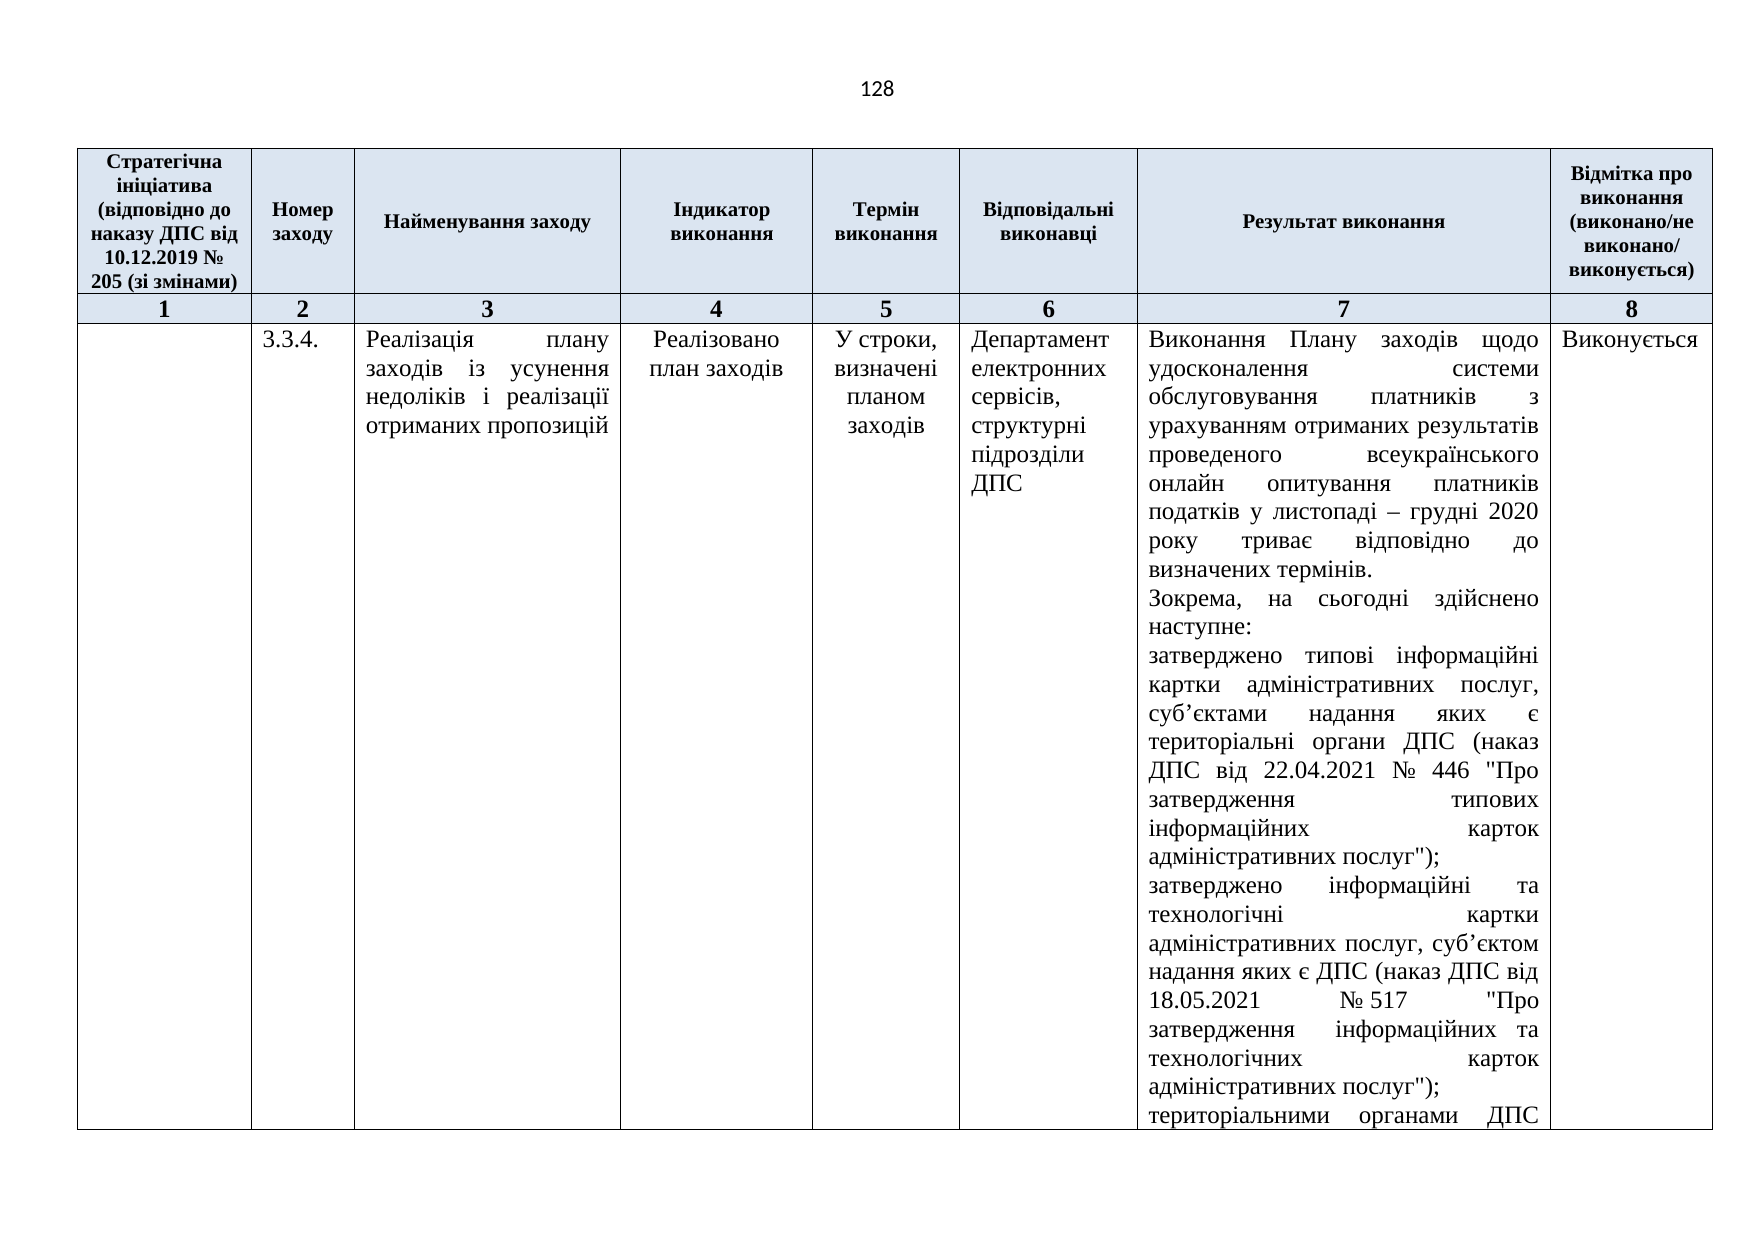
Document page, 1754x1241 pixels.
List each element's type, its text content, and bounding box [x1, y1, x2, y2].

table_cell 1 [78, 294, 251, 323]
table_header Індикатор виконання [621, 149, 812, 293]
table_header Термін виконання [813, 149, 959, 293]
table_cell 2 [252, 294, 354, 323]
table_cell 8 [1551, 294, 1712, 323]
table_cell 3.3.4. [252, 324, 354, 1129]
table_cell Реалізовано план заходів [621, 324, 812, 1129]
table_cell 6 [960, 294, 1137, 323]
table_header Відповідальні виконавці [960, 149, 1137, 293]
table_cell У строки, визначені планом заходів [813, 324, 959, 1129]
table_cell 3 [355, 294, 620, 323]
table_header Стратегічна ініціатива (відповідно до наказу ДПС від 10.12.2019 № 205 (зі змінами) [78, 149, 251, 293]
table_header Результат виконання [1138, 149, 1550, 293]
table_cell 4 [621, 294, 812, 323]
table_cell 7 [1138, 294, 1550, 323]
table_cell 5 [813, 294, 959, 323]
table_header Відмітка про виконання (виконано/не виконано/ виконується) [1551, 149, 1712, 293]
table_cell Виконується [1551, 324, 1712, 1129]
table_cell Департамент електронних сервісів, структурні підрозділи ДПС [960, 324, 1137, 1129]
table_cell Реалізація плану заходів із усунення недоліків і реалізації отриманих пропозицій [355, 324, 620, 1129]
table_header Номер заходу [252, 149, 354, 293]
table_header Найменування заходу [355, 149, 620, 293]
